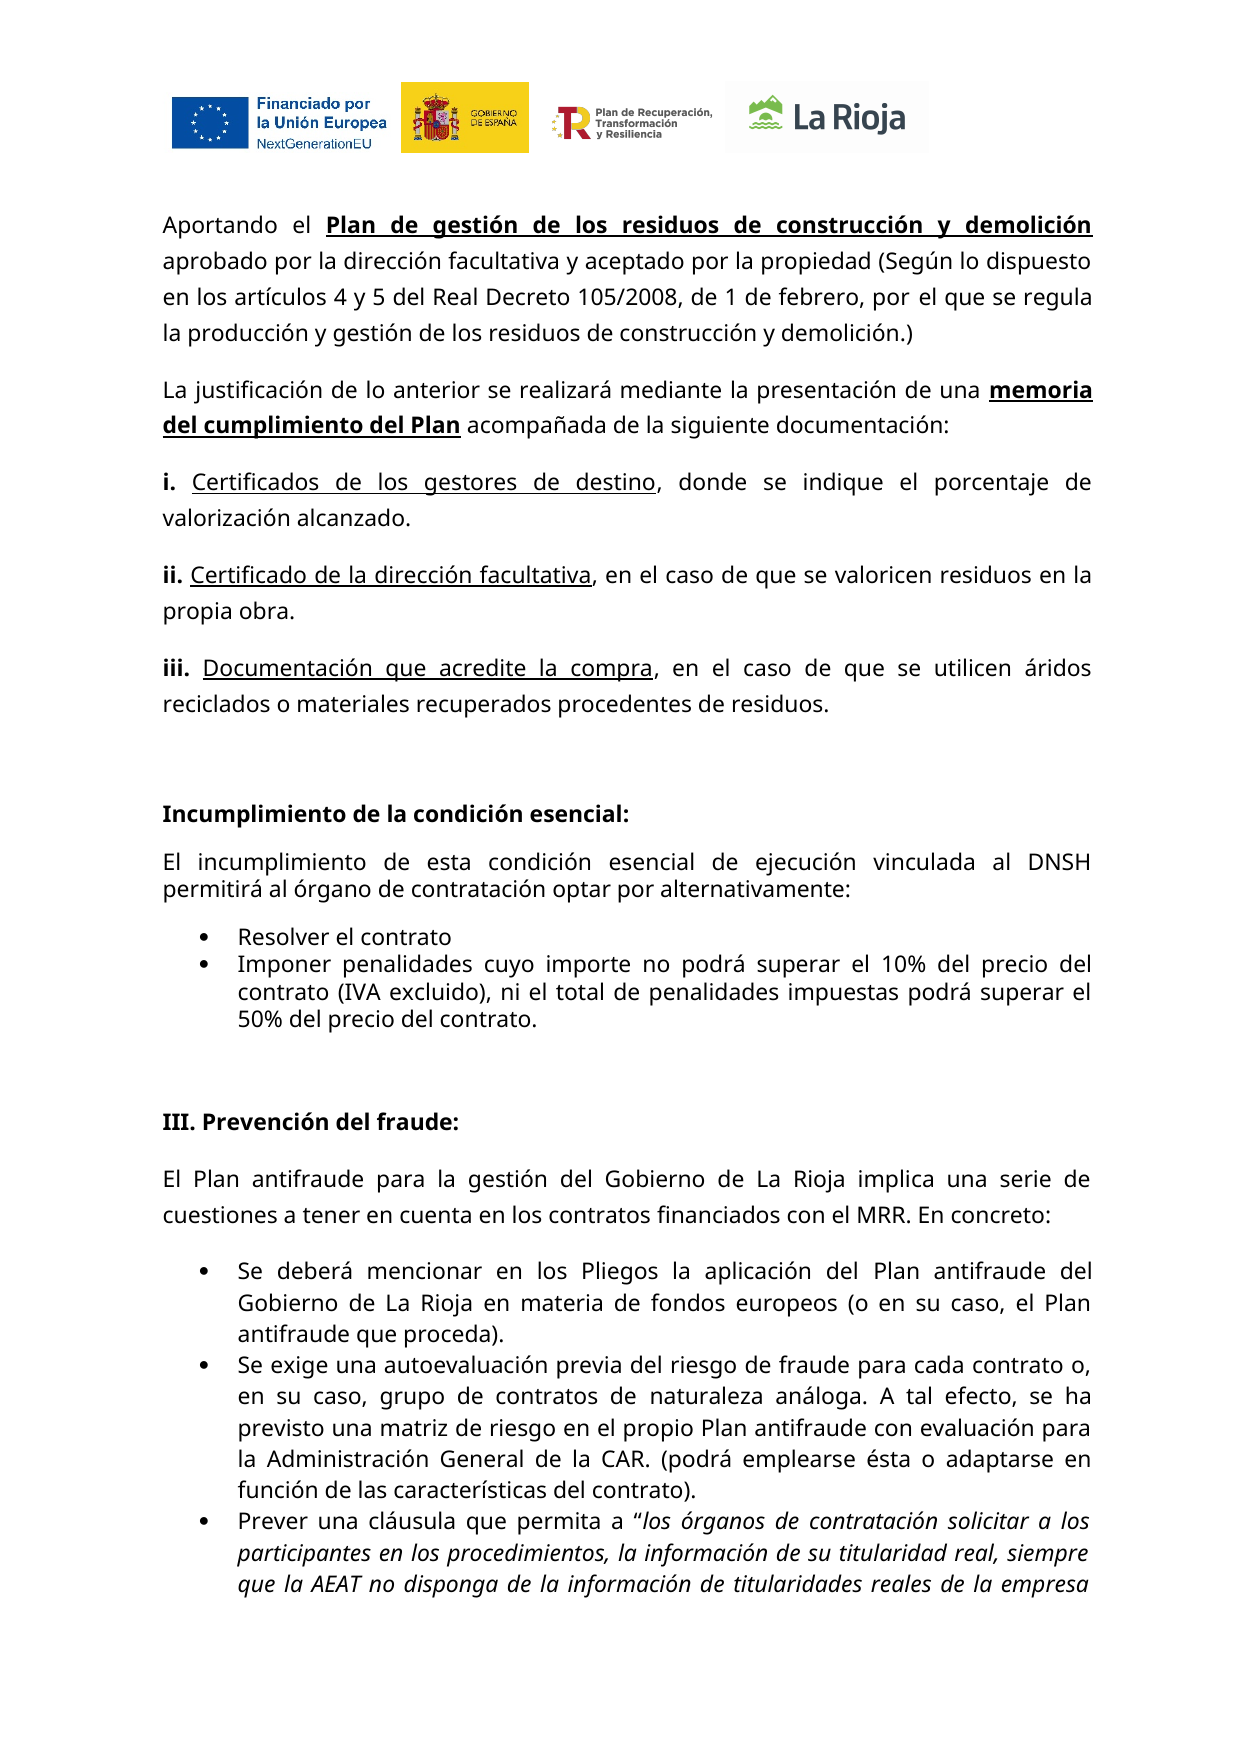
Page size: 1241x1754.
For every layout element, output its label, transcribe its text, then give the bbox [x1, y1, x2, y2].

list Imponer penalidades cuyo importe no podrá superar el 10% del precio del contrato (IVA excluido), ni el total de penalidades impuestas podrá superar el 50% del precio del contrato. [200, 951, 1093, 1032]
text El incumplimiento de esta condición esencial de ejecución vinculada al DNSH permitirá al órgano de contratación optar por alternativamente: [162, 849, 1093, 903]
text iii. Documentación que acredite la compra, en el caso de que se utilicen áridos reciclados o materiales recuperados procedentes de residuos. [162, 652, 1093, 719]
text III. Prevención del fraude: [162, 1106, 1093, 1137]
picture [401, 82, 529, 153]
text Incumplimiento de la condición esencial: [162, 801, 1093, 828]
picture [724, 81, 929, 153]
list Resolver el contrato [200, 924, 1093, 951]
text El Plan antifraude para la gestión del Gobierno de La Rioja implica una serie de cuestiones a tener en cuenta en los contratos financiados con el MRR. En concreto: [162, 1163, 1093, 1230]
picture [544, 73, 720, 153]
text Aportando el Plan de gestión de los residuos de construcción y demolición aprobado por la dirección facultativa y aceptado por la propiedad (Según lo dispuesto en los artículos 4 y 5 del Real Decreto 105/2008, de 1 de febrero, por el que se regula la producción y gestión de los residuos de construcción y demolición.) [162, 209, 1093, 348]
text La justificación de lo anterior se realizará mediante la presentación de una memoria del cumplimiento del Plan acompañada de la siguiente documentación: [162, 373, 1093, 441]
list Se exige una autoevaluación previa del riesgo de fraude para cada contrato o, en su caso, grupo de contratos de naturaleza análoga. A tal efecto, se ha previsto una matriz de riesgo en el propio Plan antifraude con evaluación para la Administración General de la CAR. (podrá emplearse ésta o adaptarse en función de las características del contrato). [200, 1349, 1093, 1505]
picture [162, 92, 391, 153]
text ii. Certificado de la dirección facultativa, en el caso de que se valoricen residuos en la propia obra. [162, 559, 1093, 626]
text i. Certificados de los gestores de destino, donde se indique el porcentaje de valorización alcanzado. [162, 466, 1093, 533]
list Se deberá mencionar en los Pliegos la aplicación del Plan antifraude del Gobierno de La Rioja en materia de fondos europeos (o en su caso, el Plan antifraude que proceda). [200, 1255, 1093, 1349]
